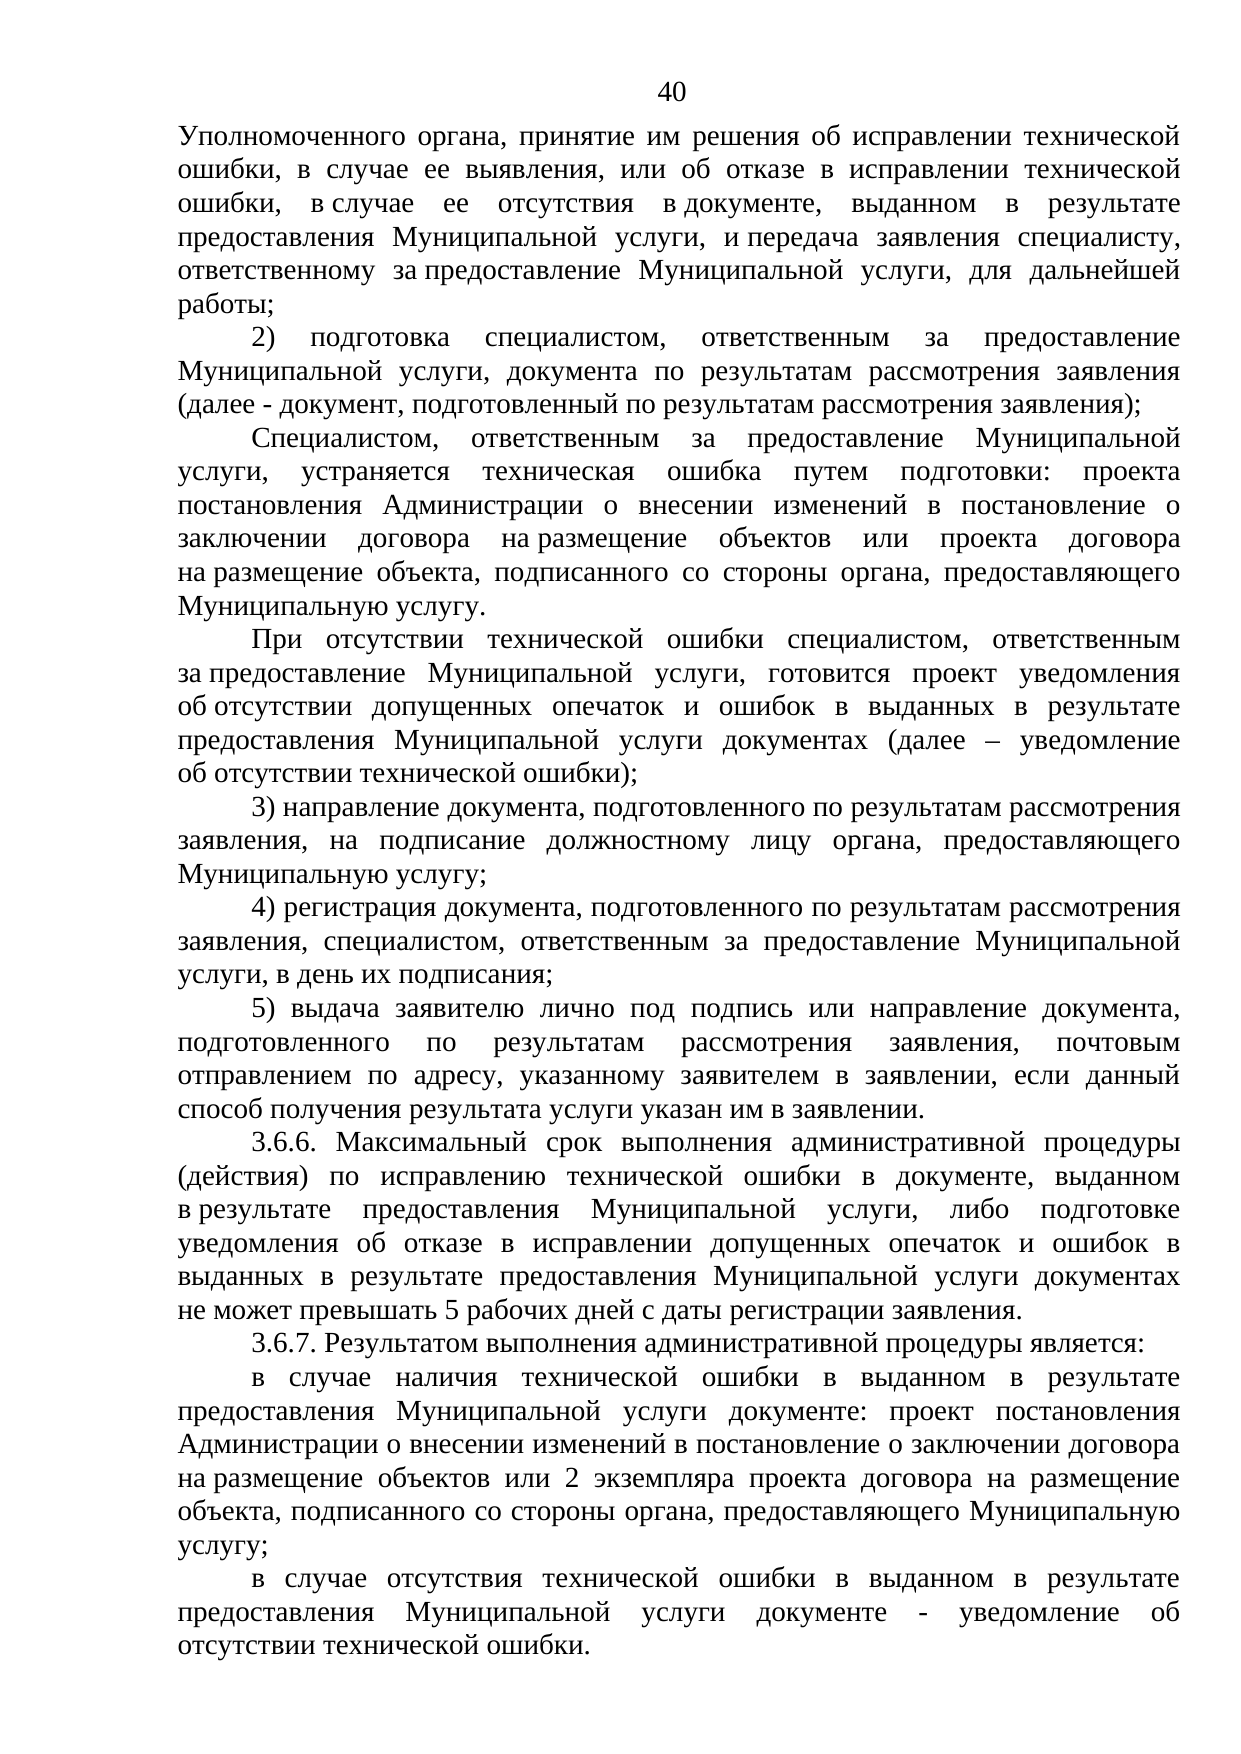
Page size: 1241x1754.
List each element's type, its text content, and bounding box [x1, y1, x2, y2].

text в случае наличия технической ошибки в выданном в результате предоставления Муниципальной услуги документе: проект постановления Администрации о внесении изменений в постановление о заключении договора на размещение объектов или 2 экземпляра проекта договора на размещение объекта, подписанного со стороны органа, предоставляющего Муниципальную услугу; [177, 1359, 1181, 1560]
text 3) направление документа, подготовленного по результатам рассмотрения заявления, на подписание должностному лицу органа, предоставляющего Муниципальную услугу; [177, 789, 1181, 889]
text 5) выдача заявителю лично под подпись или направление документа, подготовленного по результатам рассмотрения заявления, почтовым отправлением по адресу, указанному заявителем в заявлении, если данный способ получения результата услуги указан им в заявлении. [177, 990, 1181, 1124]
text 2) подготовка специалистом, ответственным за предоставление Муниципальной услуги, документа по результатам рассмотрения заявления (далее - документ, подготовленный по результатам рассмотрения заявления); [177, 319, 1181, 420]
text 3.6.7. Результатом выполнения административной процедуры является: [177, 1326, 1181, 1359]
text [177, 118, 1181, 319]
text Специалистом, ответственным за предоставление Муниципальной услуги, устраняется техническая ошибка путем подготовки: проекта постановления Администрации о внесении изменений в постановление о заключении договора на размещение объектов или проекта договора на размещение объекта, подписанного со стороны органа, предоставляющего Муниципальную услугу. [177, 420, 1181, 621]
text 3.6.6. Максимальный срок выполнения административной процедуры (действия) по исправлению технической ошибки в документе, выданном в результате предоставления Муниципальной услуги, либо подготовке уведомления об отказе в исправлении допущенных опечаток и ошибок в выданных в результате предоставления Муниципальной услуги документах не может превышать 5 рабочих дней с даты регистрации заявления. [177, 1124, 1181, 1326]
text в случае отсутствия технической ошибки в выданном в результате предоставления Муниципальной услуги документе - уведомление об отсутствии технической ошибки. [177, 1560, 1181, 1661]
text 4) регистрация документа, подготовленного по результатам рассмотрения заявления, специалистом, ответственным за предоставление Муниципальной услуги, в день их подписания; [177, 889, 1181, 990]
text При отсутствии технической ошибки специалистом, ответственным за предоставление Муниципальной услуги, готовится проект уведомления об отсутствии допущенных опечаток и ошибок в выданных в результате предоставления Муниципальной услуги документах (далее – уведомление об отсутствии технической ошибки); [177, 621, 1181, 789]
